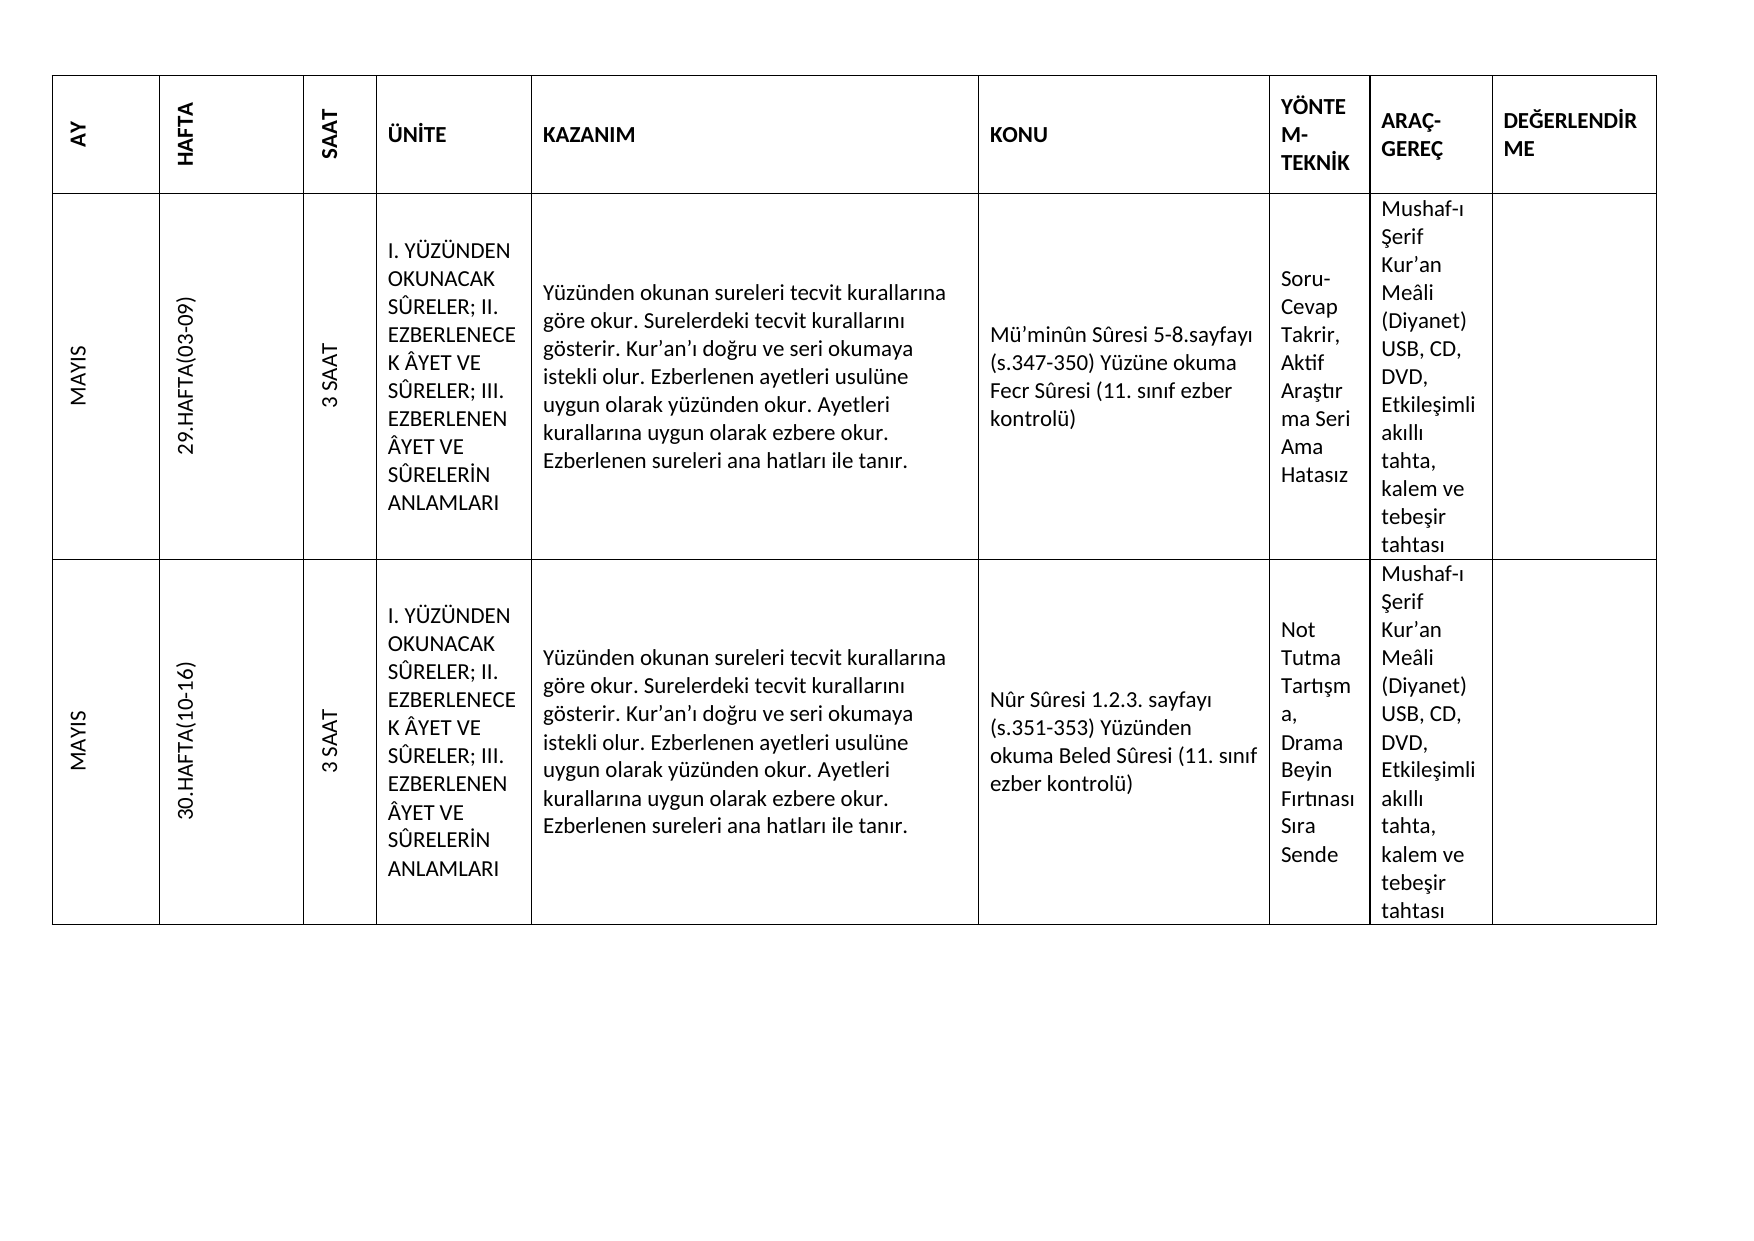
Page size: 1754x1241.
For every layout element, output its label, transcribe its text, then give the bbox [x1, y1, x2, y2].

table_header SAAT [304, 76, 376, 193]
table_header KAZANIM [532, 76, 978, 193]
table_header YÖNTEM-TEKNİK [1270, 76, 1369, 193]
table_cell MAYIS [53, 560, 159, 924]
table_cell 3 SAAT [304, 560, 376, 924]
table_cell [377, 560, 531, 924]
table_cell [377, 194, 531, 558]
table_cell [1371, 560, 1492, 924]
table_header HAFTA [160, 76, 303, 193]
table_cell Soru-Cevap Takrir, Aktif Araştırma Seri Ama Hatasız [1270, 194, 1369, 558]
table_cell 30.HAFTA(10-16) [160, 560, 303, 924]
table_cell [1493, 560, 1656, 924]
table_header AY [53, 76, 159, 193]
table_header ARAÇ-GEREÇ [1371, 76, 1492, 193]
table_header DEĞERLENDİRME [1493, 76, 1656, 193]
table_cell MAYIS [53, 194, 159, 558]
table_cell 3 SAAT [304, 194, 376, 558]
table_cell Mü’minûn Sûresi 5-8.sayfayı (s.347-350) Yüzüne okuma Fecr Sûresi (11. sınıf ezber kontrolü) [979, 194, 1269, 558]
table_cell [1371, 194, 1492, 558]
table_header ÜNİTE [377, 76, 531, 193]
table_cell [532, 560, 978, 924]
table_cell 29.HAFTA(03-09) [160, 194, 303, 558]
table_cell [532, 194, 978, 558]
table_cell Nûr Sûresi 1.2.3. sayfayı (s.351-353) Yüzünden okuma Beled Sûresi (11. sınıf ezber kontrolü) [979, 560, 1269, 924]
table_cell Not Tutma Tartışma, Drama Beyin Fırtınası Sıra Sende [1270, 560, 1369, 924]
table_cell [1493, 194, 1656, 558]
table_header KONU [979, 76, 1269, 193]
